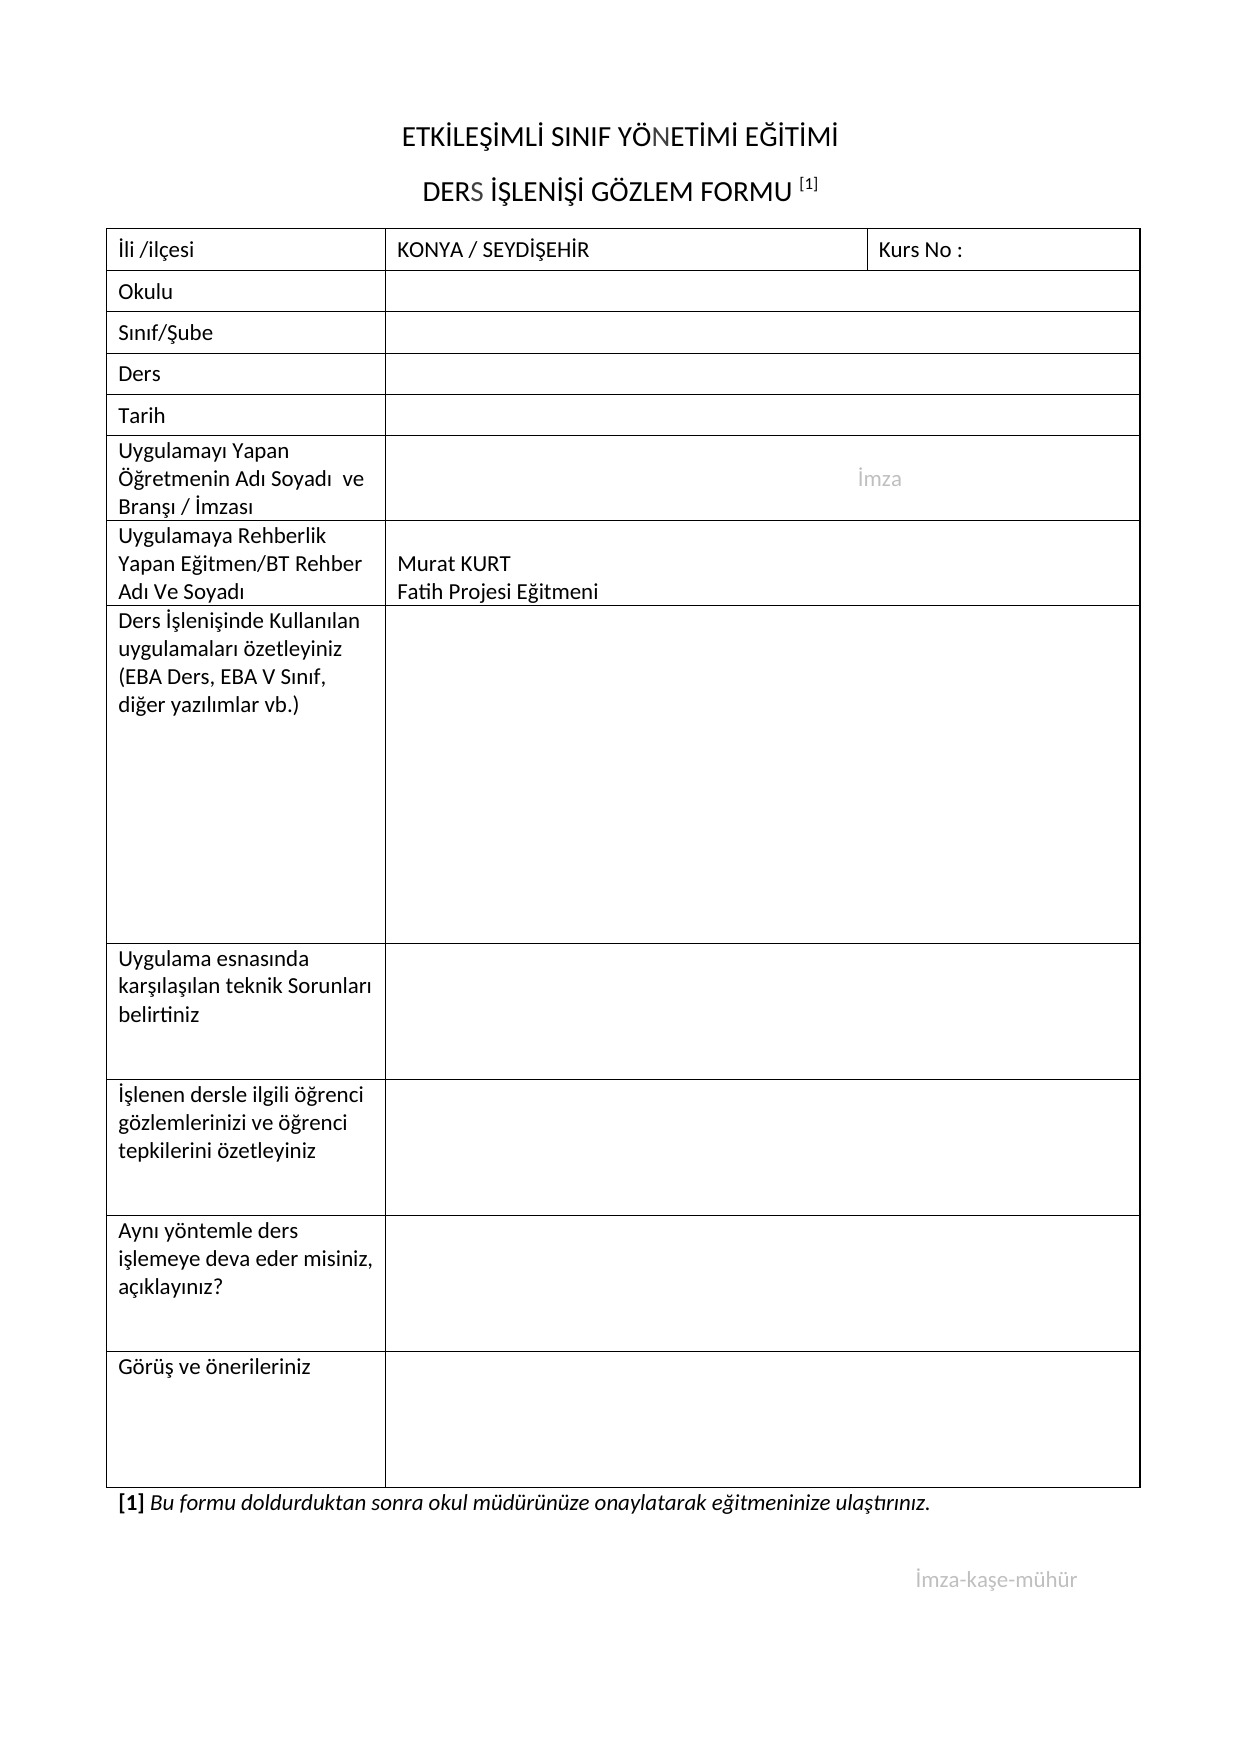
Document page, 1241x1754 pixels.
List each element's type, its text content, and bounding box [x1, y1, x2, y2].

table_cell Ders [107, 354, 385, 394]
text ETKİLEŞİMLİ SINIF YÖNETİMİ EĞİTİMİ [118, 118, 1122, 154]
table_cell Tarih [107, 395, 385, 435]
table_cell İşlenen dersle ilgili öğrenci gözlemlerinizi ve öğrenci tepkilerini özetleyiniz [107, 1080, 385, 1215]
table_header İli /ilçesi [107, 229, 385, 270]
table_cell Murat KURT Fatih Projesi Eğitmeni [386, 521, 1139, 605]
table_header KONYA / SEYDİŞEHİR [386, 229, 867, 270]
table_cell [386, 944, 1139, 1079]
text DERS İŞLENİŞİ GÖZLEM FORMU [1] [118, 173, 1122, 209]
table_cell Görüş ve önerileriniz [107, 1352, 385, 1487]
table_cell [386, 1080, 1139, 1215]
table_cell Sınıf/Şube [107, 312, 385, 352]
table_cell Uygulamayı Yapan Öğretmenin Adı Soyadı ve Branşı / İmzası [107, 436, 385, 520]
table_cell [386, 1352, 1139, 1487]
table_cell İmza [763, 436, 1139, 520]
table_cell Ders İşlenişinde Kullanılan uygulamaları özetleyiniz (EBA Ders, EBA V Sınıf, diğer yazılımlar vb.) [107, 606, 385, 943]
text İmza-kaşe-mühür [856, 1565, 1122, 1593]
text [1] Bu formu doldurduktan sonra okul müdürünüze onaylatarak eğitmeninize ulaştırınız. [118, 1488, 1122, 1516]
table_header Kurs No : [868, 229, 974, 270]
table_cell Uygulamaya Rehberlik Yapan Eğitmen/BT Rehber Adı Ve Soyadı [107, 521, 385, 605]
table_cell [386, 606, 1139, 943]
table_cell [386, 436, 763, 520]
table_cell Aynı yöntemle ders işlemeye deva eder misiniz, açıklayınız? [107, 1216, 385, 1351]
table_cell Uygulama esnasında karşılaşılan teknik Sorunları belirtiniz [107, 944, 385, 1079]
table_header [975, 229, 1139, 270]
table_cell [386, 271, 1139, 311]
table_cell [386, 395, 1139, 435]
table_cell Okulu [107, 271, 385, 311]
table_cell [386, 1216, 1139, 1351]
table_cell [386, 312, 1139, 352]
table_cell [386, 354, 1139, 394]
